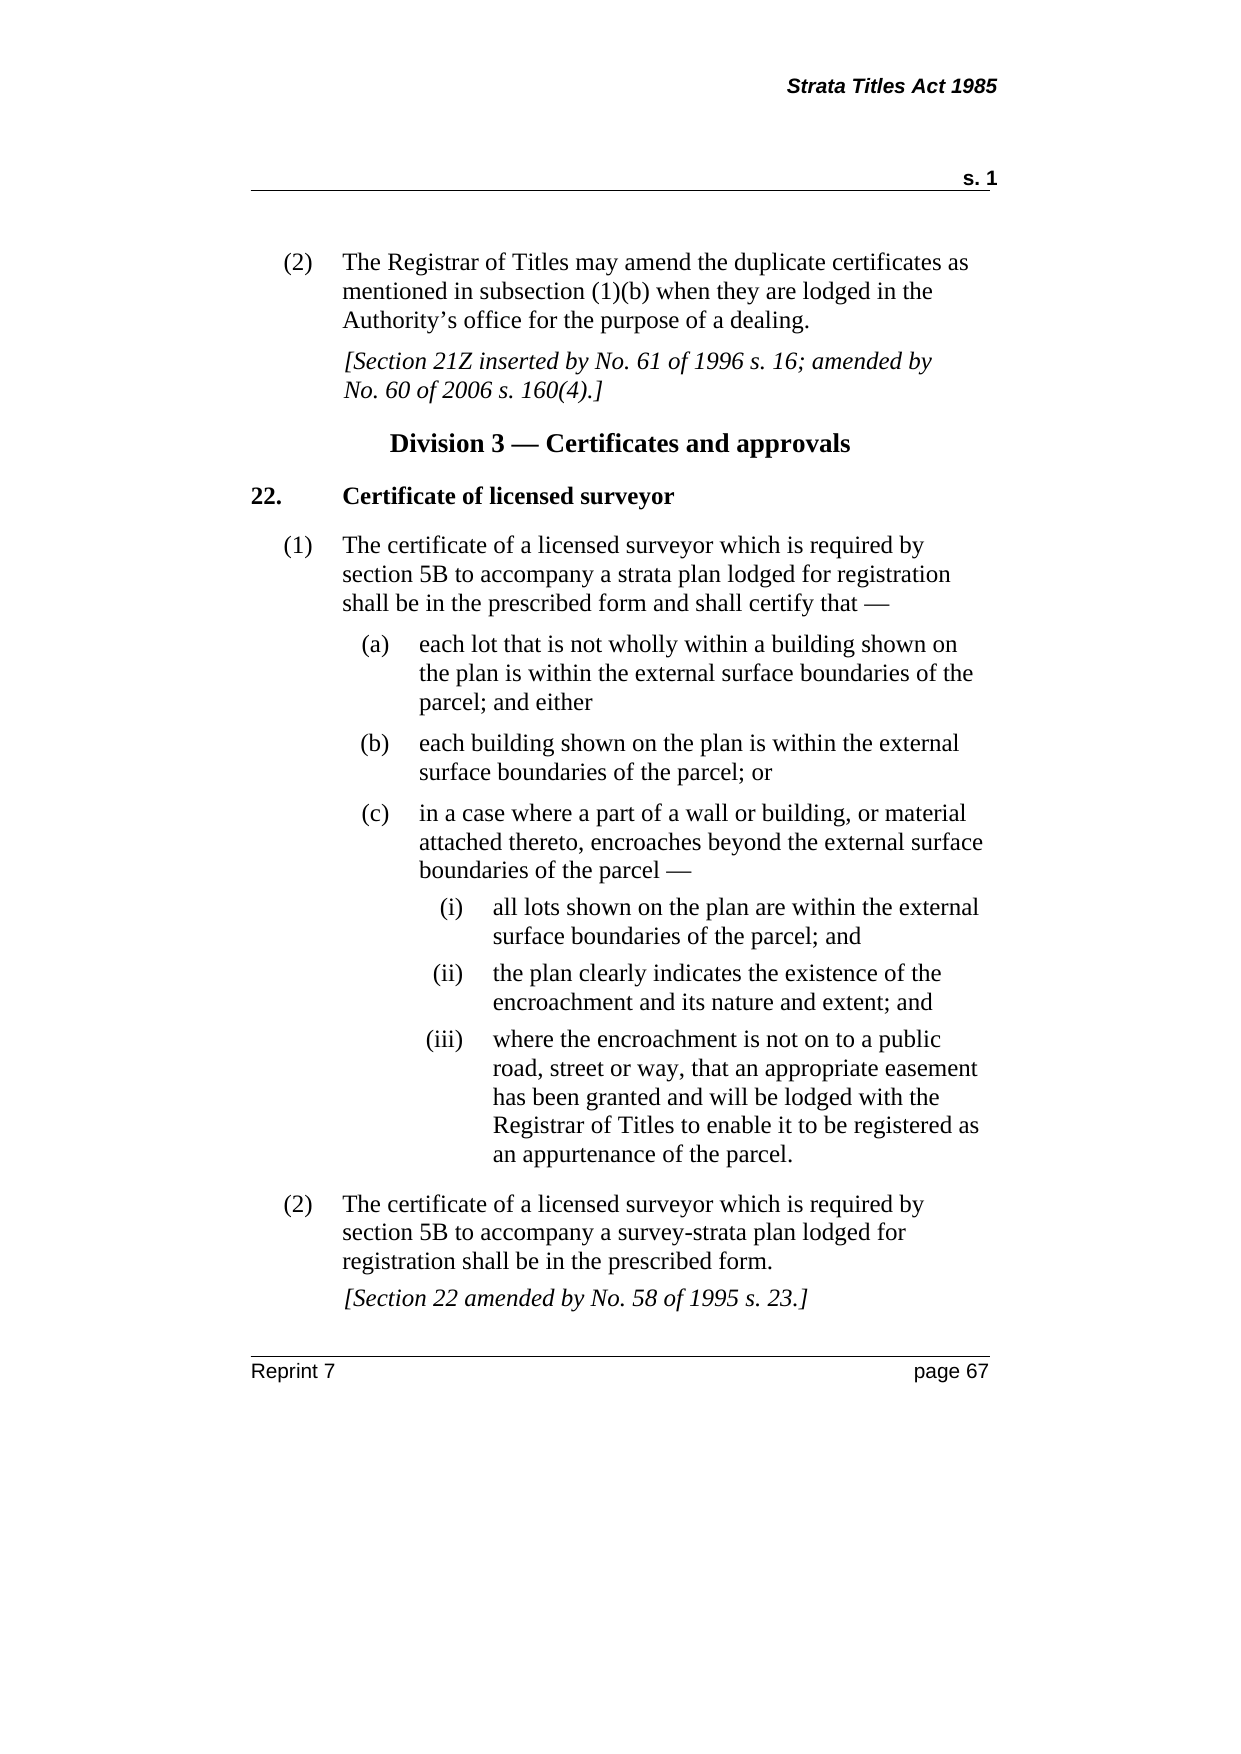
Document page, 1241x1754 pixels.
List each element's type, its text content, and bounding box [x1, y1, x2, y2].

text (a) each lot that is not wholly within a building shown on the plan is within the external surface boundaries of the parcel; and either [251, 629, 990, 715]
text (iii) where the encroachment is not on to a public road, street or way, that an appropriate easement has been granted and will be lodged with the Registrar of Titles to enable it to be registered as an appurtenance of the parcel. [251, 1024, 990, 1168]
subtitle 22. Certificate of licensed surveyor [251, 481, 990, 509]
text (ii) the plan clearly indicates the existence of the encroachment and its nature and extent; and [251, 958, 990, 1016]
subtitle Division 3 — Certificates and approvals [251, 427, 990, 458]
text (2) The Registrar of Titles may amend the duplicate certificates as mentioned in subsection (1)(b) when they are lodged in the Authority’s office for the purpose of a dealing. [251, 247, 990, 334]
text (i) all lots shown on the plan are within the external surface boundaries of the parcel; and [251, 892, 990, 950]
text (b) each building shown on the plan is within the external surface boundaries of the parcel; or [251, 728, 990, 785]
text (1) The certificate of a licensed surveyor which is required by section 5B to accompany a strata plan lodged for registration shall be in the prescribed form and shall certify that — [251, 530, 990, 617]
text (2) The certificate of a licensed surveyor which is required by section 5B to accompany a survey-strata plan lodged for registration shall be in the prescribed form. [251, 1189, 990, 1275]
text [Section 21Z inserted by No. 61 of 1996 s. 16; amended by No. 60 of 2006 s. 160(4).] [251, 346, 990, 404]
text [Section 22 amended by No. 58 of 1995 s. 23.] [251, 1283, 990, 1312]
text (c) in a case where a part of a wall or building, or material attached thereto, encroaches beyond the external surface boundaries of the parcel — [251, 798, 990, 884]
